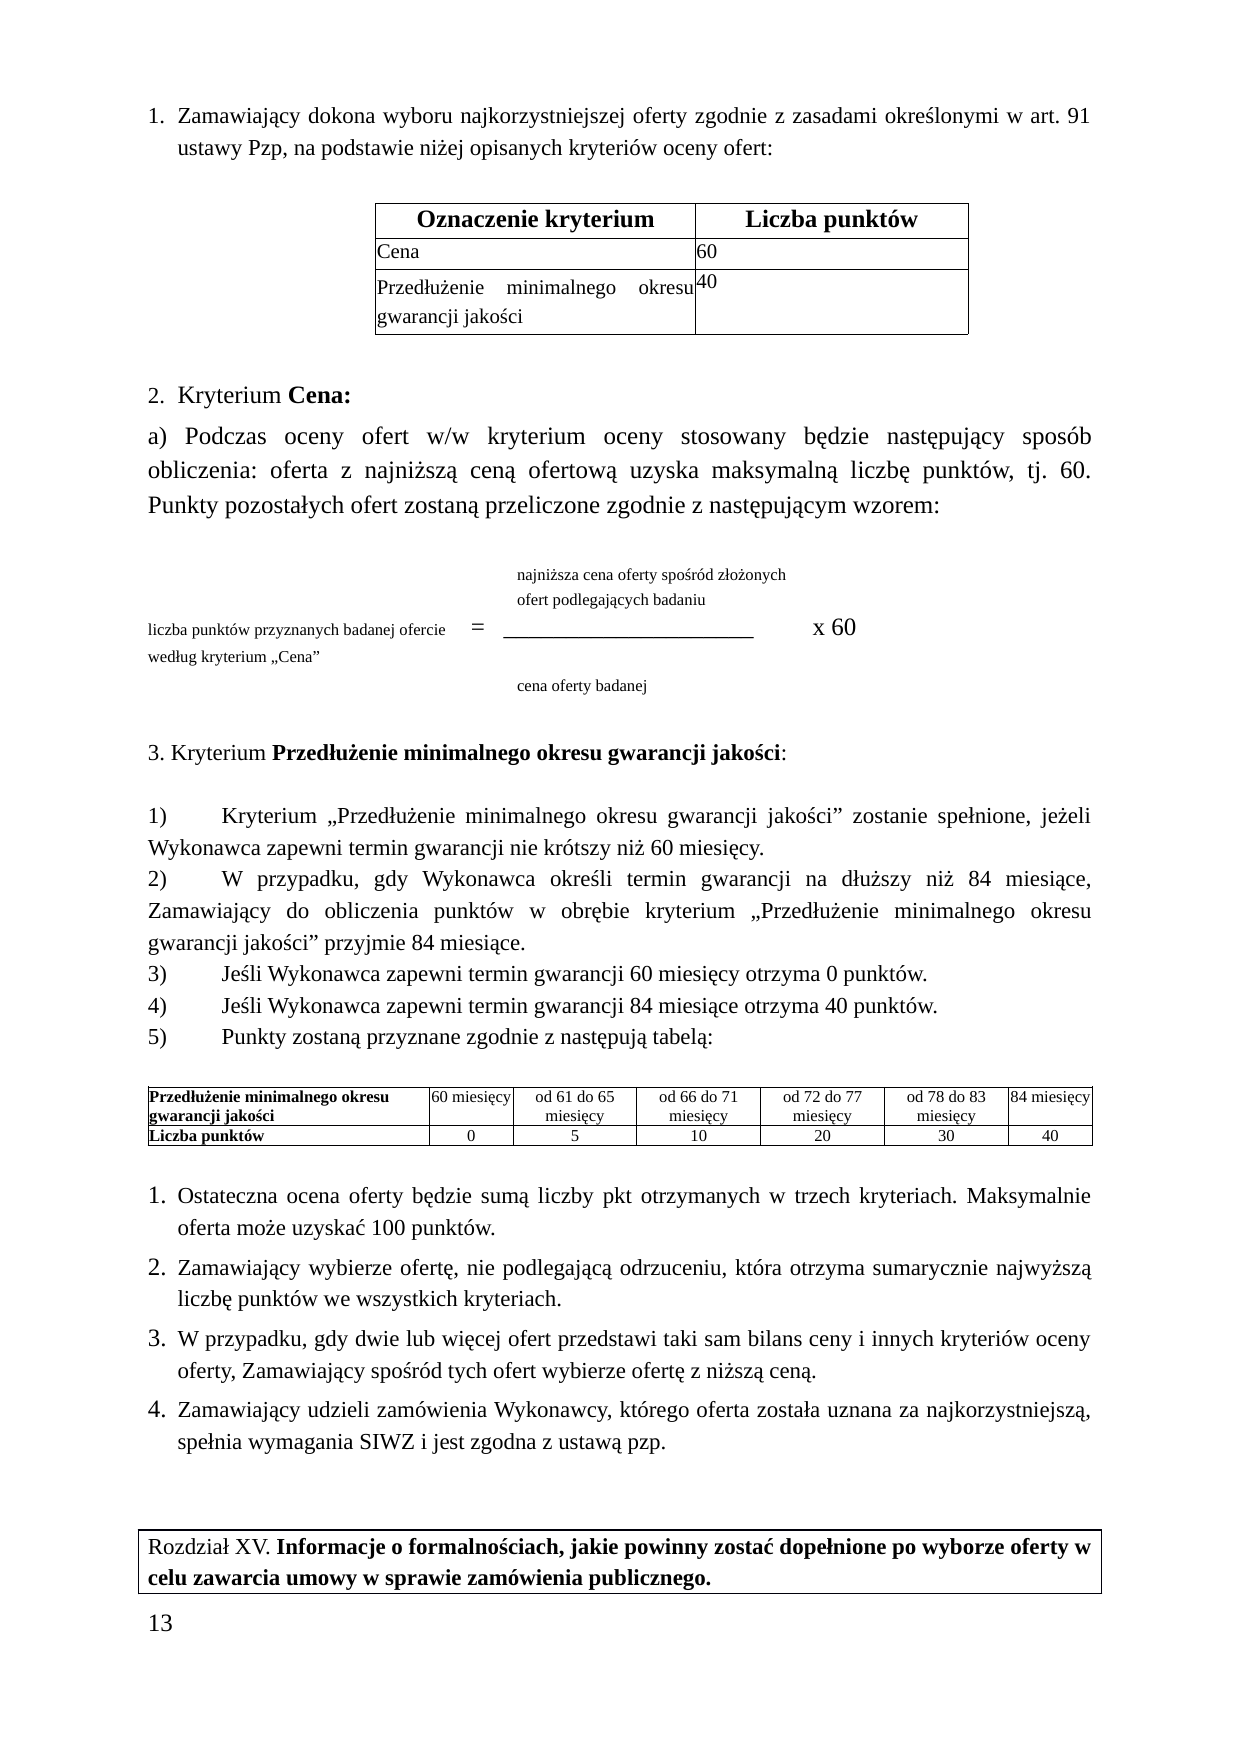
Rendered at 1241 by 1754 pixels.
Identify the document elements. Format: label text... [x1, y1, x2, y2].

table_cell Liczba punktów [149, 1126, 429, 1145]
table_cell 30 [885, 1126, 1008, 1145]
text liczba punktów przyznanych badanej ofercie = ____________________ x 60 [148, 612, 1093, 641]
table_cell 20 [761, 1126, 884, 1145]
list Punkty zostaną przyznane zgodnie z następują tabelą: [148, 1023, 1093, 1049]
table_header od 72 do 77 miesięcy [761, 1088, 884, 1125]
table_header 84 miesięcy [1009, 1088, 1092, 1125]
list Kryterium „Przedłużenie minimalnego okresu gwarancji jakości” zostanie spełnione, jeżeli Wykonawca zapewni termin gwarancji nie krótszy niż 60 miesięcy. [148, 802, 1093, 860]
text cena oferty badanej [148, 676, 1093, 695]
list W przypadku, gdy dwie lub więcej ofert przedstawi taki sam bilans ceny i innych kryteriów oceny oferty, Zamawiający spośród tych ofert wybierze ofertę z niższą ceną. [148, 1323, 1093, 1383]
table_header od 78 do 83 miesięcy [885, 1088, 1008, 1125]
table_header Liczba punktów [696, 204, 968, 238]
list Jeśli Wykonawca zapewni termin gwarancji 84 miesiące otrzyma 40 punktów. [148, 992, 1093, 1018]
table_cell 5 [514, 1126, 636, 1145]
text najniższa cena oferty spośród złożonych [148, 565, 1093, 584]
table_header od 61 do 65 miesięcy [514, 1088, 636, 1125]
table_cell Przedłużenie minimalnego okresu gwarancji jakości [376, 270, 695, 333]
table_header Oznaczenie kryterium [376, 204, 695, 238]
list Kryterium Cena: [148, 380, 1093, 409]
table_header Przedłużenie minimalnego okresu gwarancji jakości [149, 1088, 429, 1125]
text 3. Kryterium Przedłużenie minimalnego okresu gwarancji jakości: [148, 739, 1093, 766]
table_cell Cena [376, 239, 695, 268]
list Ostateczna ocena oferty będzie sumą liczby pkt otrzymanych w trzech kryteriach. Maksymalnie oferta może uzyskać 100 punktów. [148, 1180, 1093, 1240]
list Zamawiający dokona wyboru najkorzystniejszej oferty zgodnie z zasadami określonymi w art. 91 ustawy Pzp, na podstawie niżej opisanych kryteriów oceny ofert: [148, 102, 1093, 160]
text Rozdział XV. Informacje o formalnościach, jakie powinny zostać dopełnione po wyborze oferty w celu zawarcia umowy w sprawie zamówienia publicznego. [139, 1531, 1101, 1593]
table_cell 40 [1009, 1126, 1092, 1145]
table_header od 66 do 71 miesięcy [637, 1088, 760, 1125]
table_cell 10 [637, 1126, 760, 1145]
table_cell 0 [430, 1126, 513, 1145]
list Zamawiający wybierze ofertę, nie podlegającą odrzuceniu, która otrzyma sumarycznie najwyższą liczbę punktów we wszystkich kryteriach. [148, 1252, 1093, 1312]
list Jeśli Wykonawca zapewni termin gwarancji 60 miesięcy otrzyma 0 punktów. [148, 960, 1093, 986]
text a) Podczas oceny ofert w/w kryterium oceny stosowany będzie następujący sposób obliczenia: oferta z najniższą ceną ofertową uzyska maksymalną liczbę punktów, tj. 60. Punkty pozostałych ofert zostaną przeliczone zgodnie z następującym wzorem: [148, 421, 1093, 518]
table_cell 40 [696, 270, 968, 333]
table_cell 60 [696, 239, 968, 268]
list W przypadku, gdy Wykonawca określi termin gwarancji na dłuższy niż 84 miesiące, Zamawiający do obliczenia punktów w obrębie kryterium „Przedłużenie minimalnego okresu gwarancji jakości” przyjmie 84 miesiące. [148, 865, 1093, 955]
list Zamawiający udzieli zamówienia Wykonawcy, którego oferta została uznana za najkorzystniejszą, spełnia wymagania SIWZ i jest zgodna z ustawą pzp. [148, 1394, 1093, 1455]
text według kryterium „Cena” [148, 647, 1093, 666]
table_header 60 miesięcy [430, 1088, 513, 1125]
text ofert podlegających badaniu [148, 589, 1093, 609]
